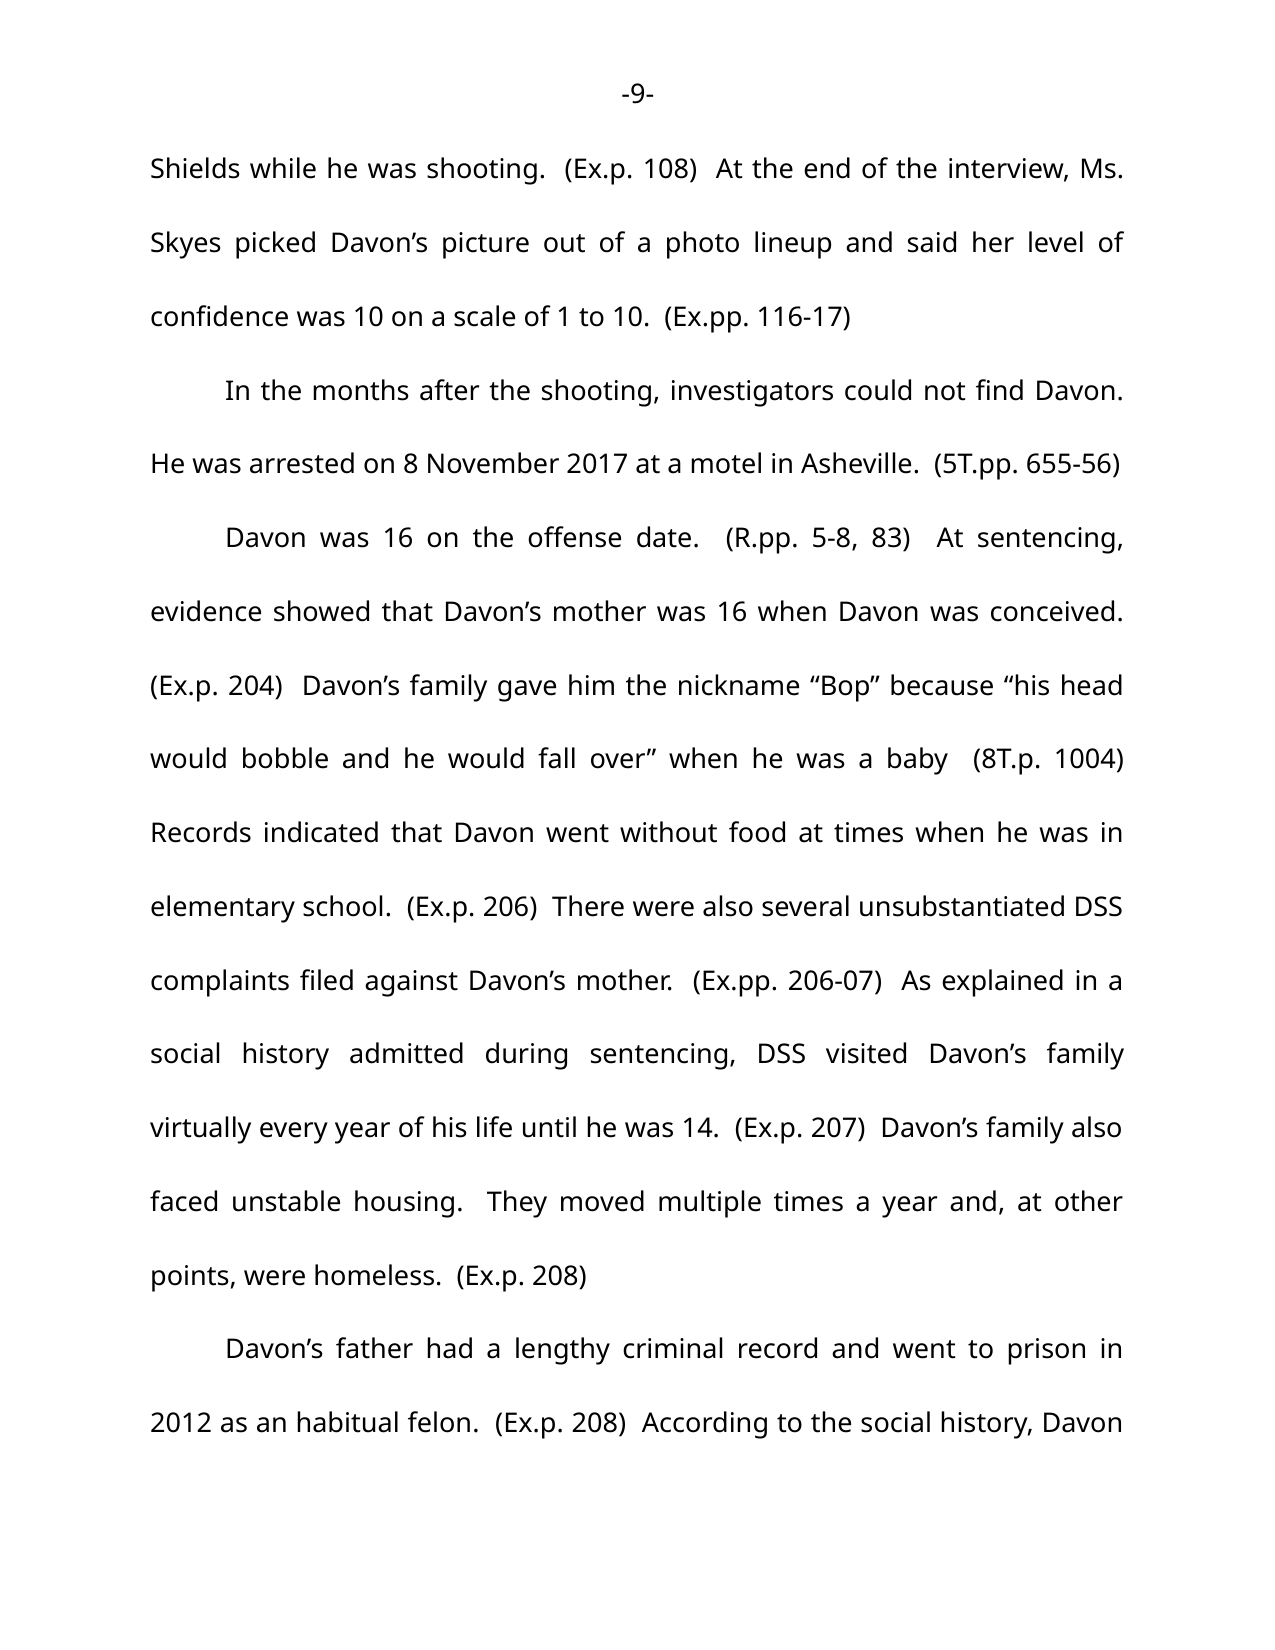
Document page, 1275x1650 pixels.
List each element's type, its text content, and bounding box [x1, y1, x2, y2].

text Davon was 16 on the offense date. (R.pp. 5-8, 83) At sentencing, evidence showed that Davon’s mother was 16 when Davon was conceived. (Ex.p. 204) Davon’s family gave him the nickname “Bop” because “his head would bobble and he would fall over” when he was a baby (8T.p. 1004) Records indicated that Davon went without food at times when he was in elementary school. (Ex.p. 206) There were also several unsubstantiated DSS complaints filed against Davon’s mother. (Ex.pp. 206-07) As explained in a social history admitted during sentencing, DSS visited Davon’s family virtually every year of his life until he was 14. (Ex.p. 207) Davon’s family also faced unstable housing. They moved multiple times a year and, at other points, were homeless. (Ex.p. 208) [150, 519, 1125, 1293]
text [150, 1330, 1125, 1441]
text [150, 150, 1125, 334]
text In the months after the shooting, investigators could not find Davon. He was arrested on 8 November 2017 at a motel in Asheville. (5T.pp. 655-56) [150, 371, 1125, 482]
